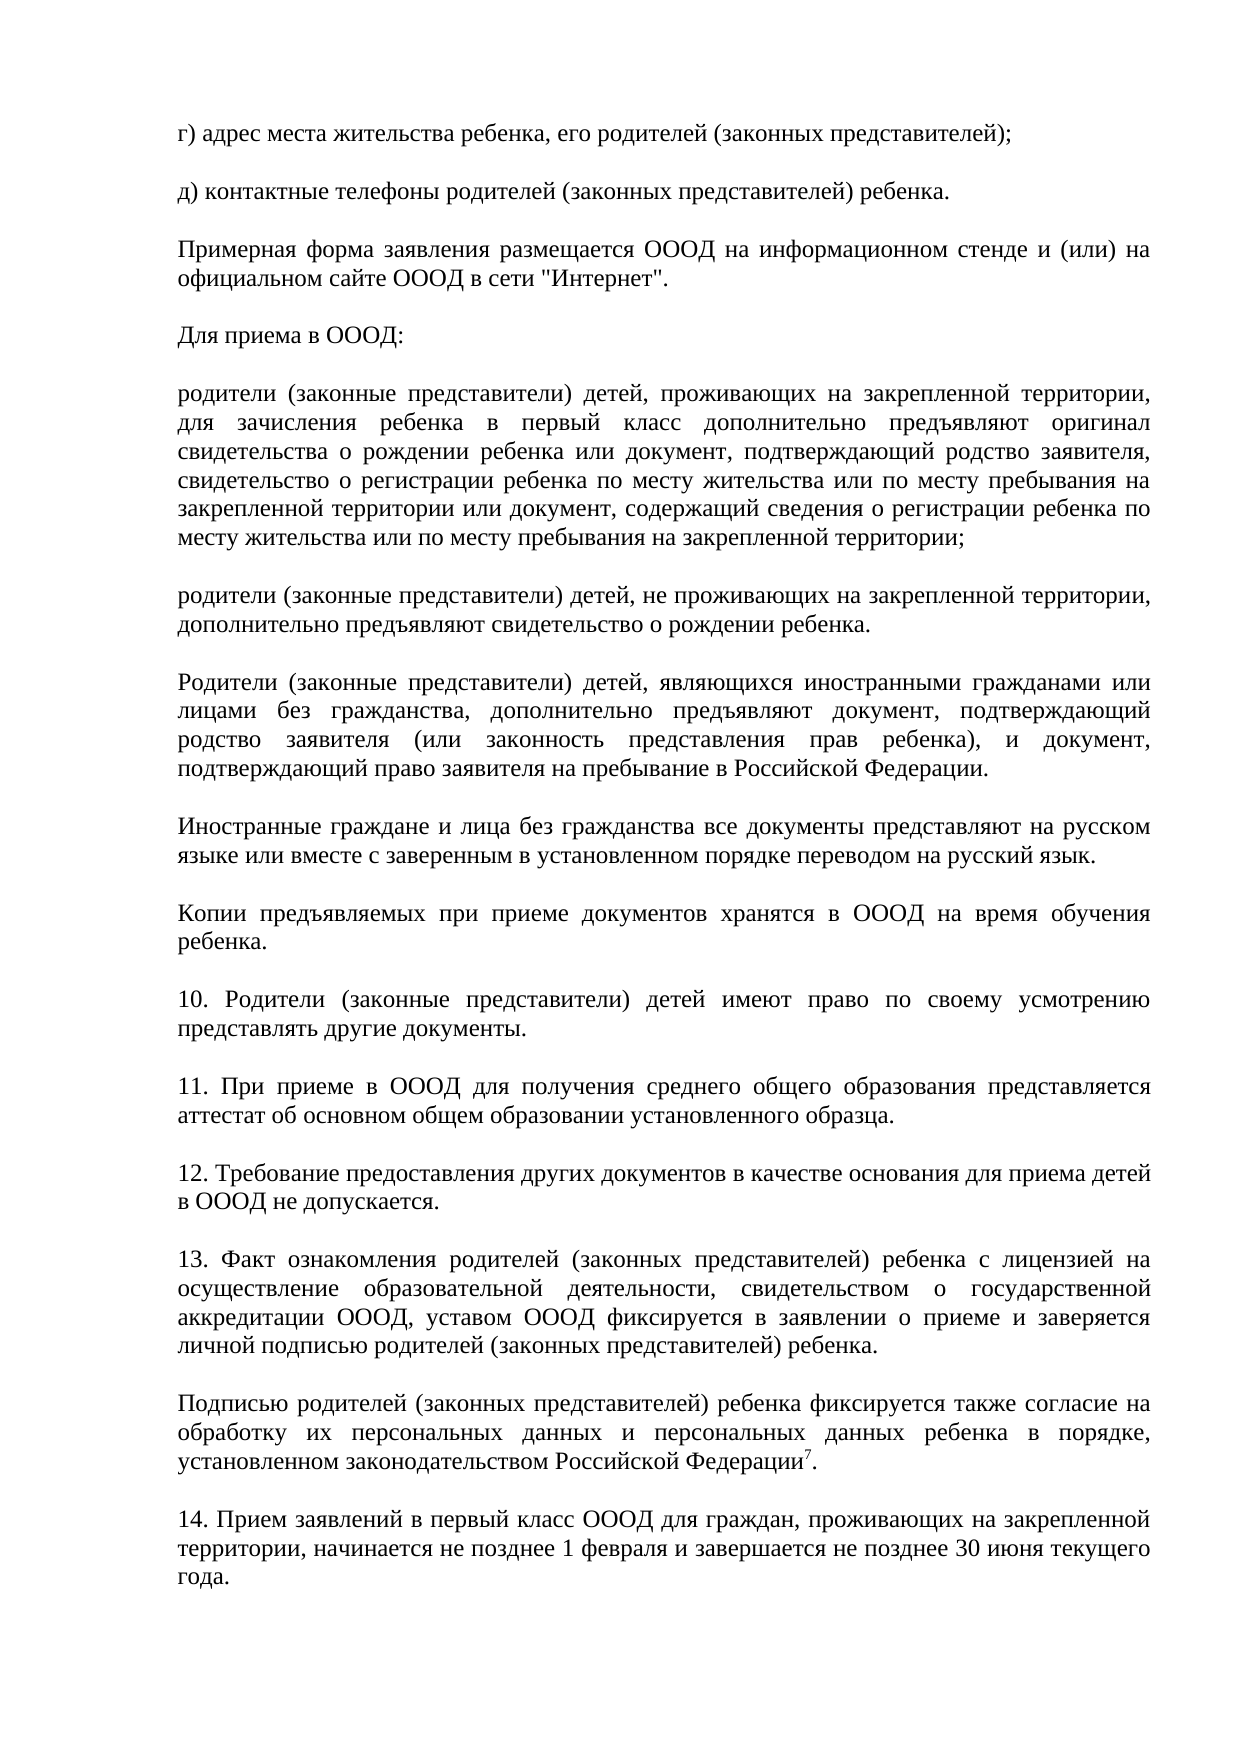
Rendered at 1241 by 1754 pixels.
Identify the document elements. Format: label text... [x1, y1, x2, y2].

text д) контактные телефоны родителей (законных представителей) ребенка. [177, 176, 1152, 205]
text Для приема в ОООД: [177, 321, 1152, 349]
text родители (законные представители) детей, не проживающих на закрепленной территории, дополнительно предъявляют свидетельство о рождении ребенка. [177, 580, 1152, 638]
text Иностранные граждане и лица без гражданства все документы представляют на русском языке или вместе с заверенным в установленном порядке переводом на русский язык. [177, 811, 1152, 868]
text 12. Требование предоставления других документов в качестве основания для приема детей в ОООД не допускается. [177, 1158, 1152, 1215]
text г) адрес места жительства ребенка, его родителей (законных представителей); [177, 118, 1152, 147]
text 14. Прием заявлений в первый класс ОООД для граждан, проживающих на закрепленной территории, начинается не позднее 1 февраля и завершается не позднее 30 июня текущего года. [177, 1504, 1152, 1590]
text Примерная форма заявления размещается ОООД на информационном стенде и (или) на официальном сайте ОООД в сети "Интернет". [177, 234, 1152, 291]
text Копии предъявляемых при приеме документов хранятся в ОООД на время обучения ребенка. [177, 898, 1152, 955]
text родители (законные представители) детей, проживающих на закрепленной территории, для зачисления ребенка в первый класс дополнительно предъявляют оригинал свидетельства о рождении ребенка или документ, подтверждающий родство заявителя, свидетельство о регистрации ребенка по месту жительства или по месту пребывания на закрепленной территории или документ, содержащий сведения о регистрации ребенка по месту жительства или по месту пребывания на закрепленной территории; [177, 378, 1152, 551]
text Подписью родителей (законных представителей) ребенка фиксируется также согласие на обработку их персональных данных и персональных данных ребенка в порядке, установленном законодательством Российской Федерации7. [177, 1388, 1152, 1475]
text 13. Факт ознакомления родителей (законных представителей) ребенка с лицензией на осуществление образовательной деятельности, свидетельством о государственной аккредитации ОООД, уставом ОООД фиксируется в заявлении о приеме и заверяется личной подписью родителей (законных представителей) ребенка. [177, 1244, 1152, 1359]
text 10. Родители (законные представители) детей имеют право по своему усмотрению представлять другие документы. [177, 984, 1152, 1042]
text 11. При приеме в ОООД для получения среднего общего образования представляется аттестат об основном общем образовании установленного образца. [177, 1071, 1152, 1128]
text Родители (законные представители) детей, являющихся иностранными гражданами или лицами без гражданства, дополнительно предъявляют документ, подтверждающий родство заявителя (или законность представления прав ребенка), и документ, подтверждающий право заявителя на пребывание в Российской Федерации. [177, 667, 1152, 782]
